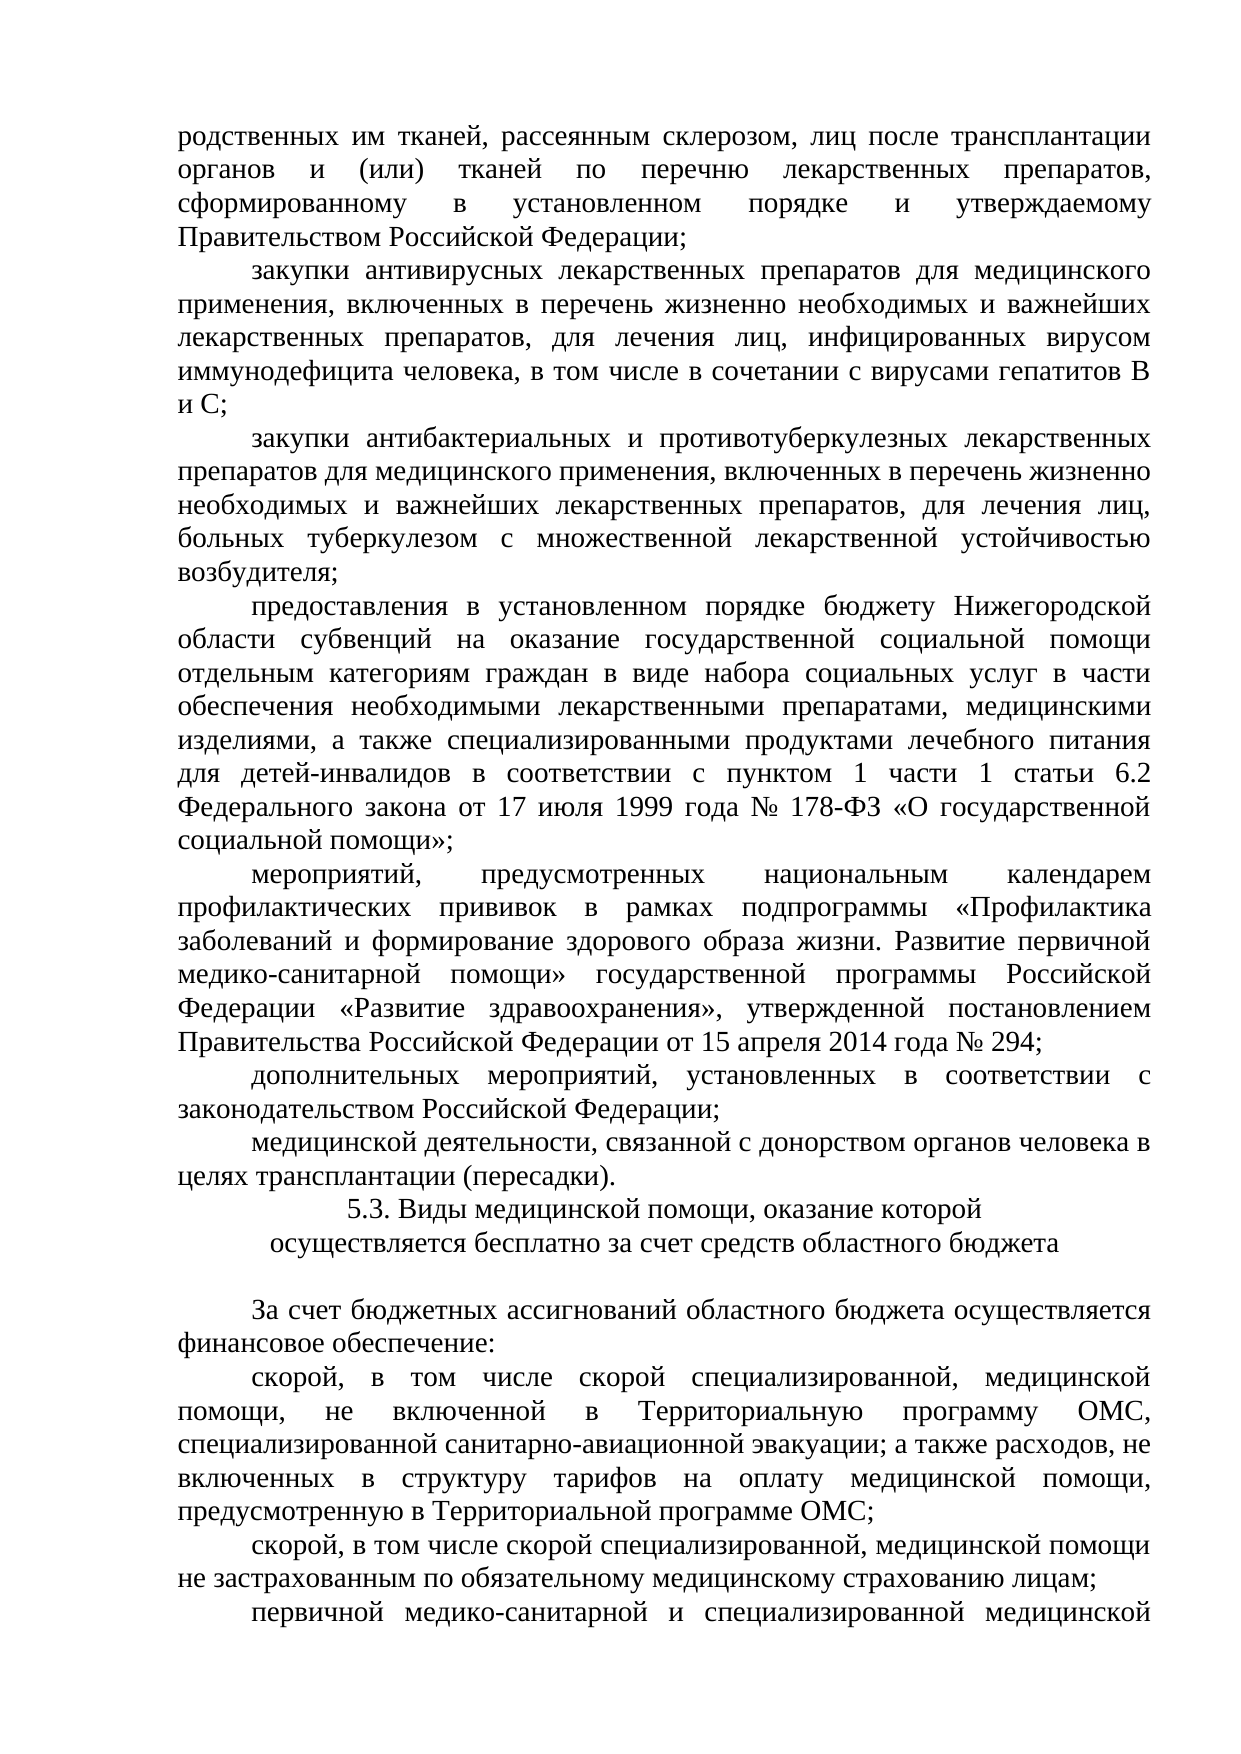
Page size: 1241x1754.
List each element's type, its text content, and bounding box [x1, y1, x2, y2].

text 5.3. Виды медицинской помощи, оказание которой [177, 1191, 1152, 1225]
text мероприятий, предусмотренных национальным календарем профилактических прививок в рамках подпрограммы «Профилактика заболеваний и формирование здорового образа жизни. Развитие первичной медико-санитарной помощи» государственной программы Российской Федерации «Развитие здравоохранения», утвержденной постановлением Правительства Российской Федерации от 15 апреля 2014 года № 294; [177, 856, 1152, 1057]
text осуществляется бесплатно за счет средств областного бюджета [177, 1225, 1152, 1258]
text За счет бюджетных ассигнований областного бюджета осуществляется финансовое обеспечение: [177, 1292, 1152, 1359]
text скорой, в том числе скорой специализированной, медицинской помощи не застрахованным по обязательному медицинскому страхованию лицам; [177, 1527, 1152, 1594]
text закупки антибактериальных и противотуберкулезных лекарственных препаратов для медицинского применения, включенных в перечень жизненно необходимых и важнейших лекарственных препаратов, для лечения лиц, больных туберкулезом с множественной лекарственной устойчивостью возбудителя; [177, 420, 1152, 588]
text дополнительных мероприятий, установленных в соответствии с законодательством Российской Федерации; [177, 1057, 1152, 1124]
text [177, 118, 1152, 252]
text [177, 1594, 1152, 1627]
text медицинской деятельности, связанной с донорством органов человека в целях трансплантации (пересадки). [177, 1124, 1152, 1191]
text предоставления в установленном порядке бюджету Нижегородской области субвенций на оказание государственной социальной помощи отдельным категориям граждан в виде набора социальных услуг в части обеспечения необходимыми лекарственными препаратами, медицинскими изделиями, а также специализированными продуктами лечебного питания для детей-инвалидов в соответствии с пунктом 1 части 1 статьи 6.2 Федерального закона от 17 июля 1999 года № 178-ФЗ «О государственной социальной помощи»; [177, 588, 1152, 856]
text скорой, в том числе скорой специализированной, медицинской помощи, не включенной в Территориальную программу ОМС, специализированной санитарно-авиационной эвакуации; а также расходов, не включенных в структуру тарифов на оплату медицинской помощи, предусмотренную в Территориальной программе ОМС; [177, 1359, 1152, 1527]
text закупки антивирусных лекарственных препаратов для медицинского применения, включенных в перечень жизненно необходимых и важнейших лекарственных препаратов, для лечения лиц, инфицированных вирусом иммунодефицита человека, в том числе в сочетании с вирусами гепатитов B и C; [177, 252, 1152, 420]
